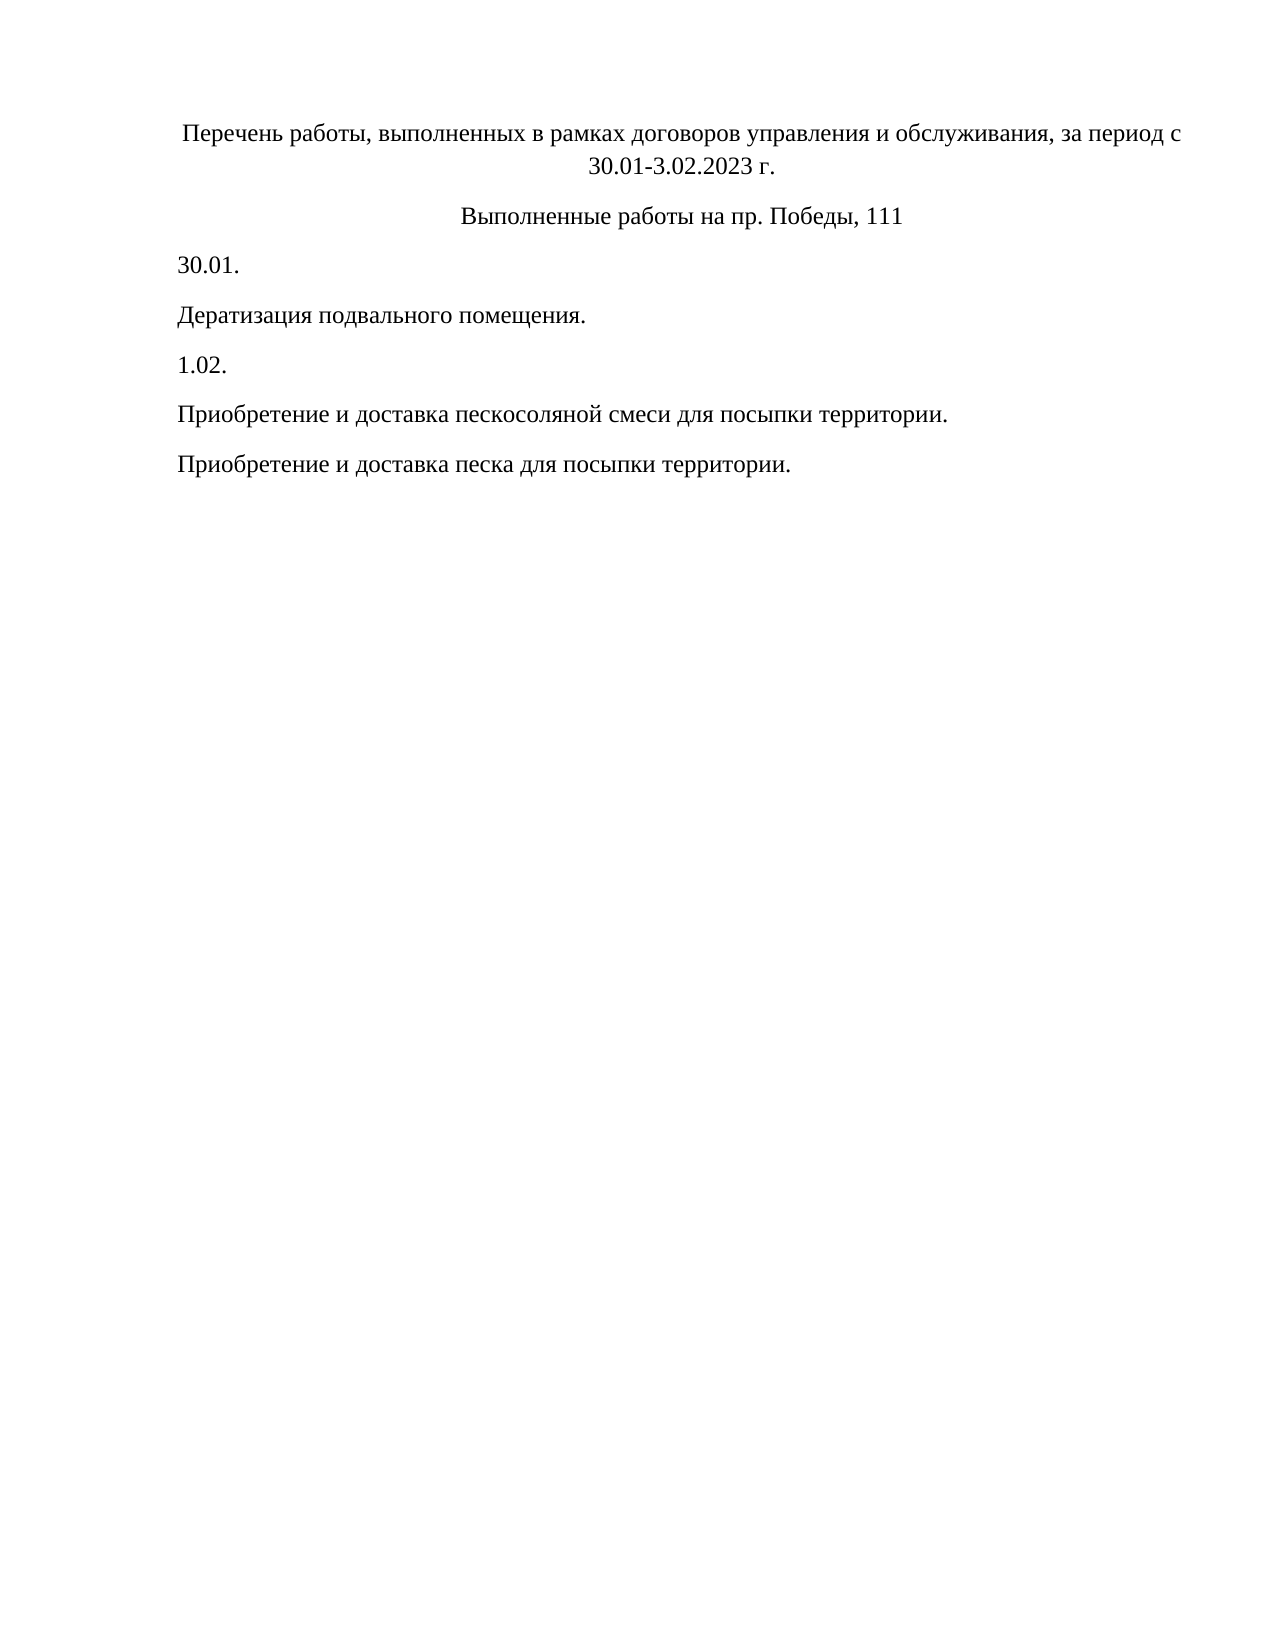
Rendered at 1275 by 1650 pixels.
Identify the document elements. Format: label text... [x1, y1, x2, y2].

text 1.02. [177, 350, 1186, 378]
text Перечень работы, выполненных в рамках договоров управления и обслуживания, за период с 30.01-3.02.2023 г. [177, 118, 1186, 180]
text Дератизация подвального помещения. [177, 300, 1186, 329]
text Приобретение и доставка пескосоляной смеси для посыпки территории. [177, 399, 1186, 428]
text Приобретение и доставка песка для посыпки территории. [177, 449, 1186, 478]
text Выполненные работы на пр. Победы, 111 [177, 201, 1186, 229]
text 30.01. [177, 250, 1186, 279]
